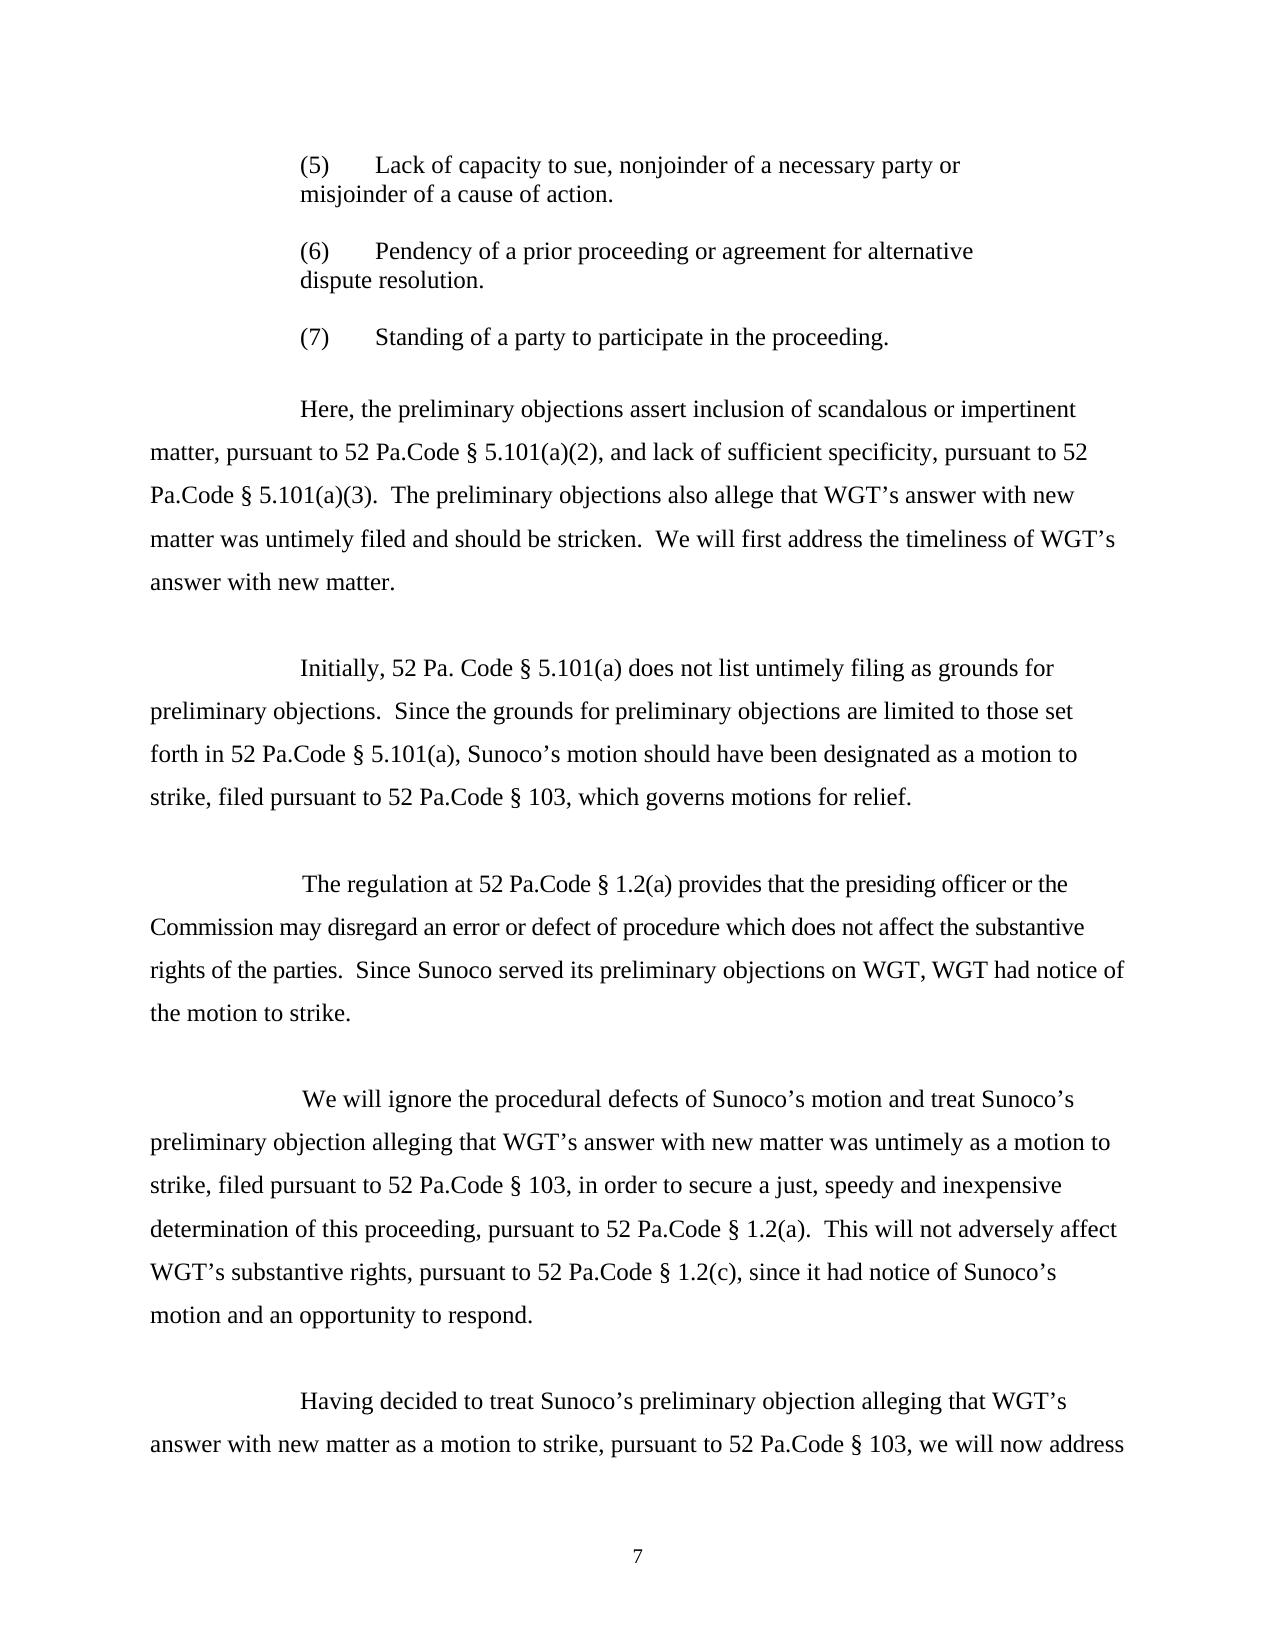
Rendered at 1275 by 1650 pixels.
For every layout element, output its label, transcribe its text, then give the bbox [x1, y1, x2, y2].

text Initially, 52 Pa. Code § 5.101(a) does not list untimely filing as grounds for preliminary objections. Since the grounds for preliminary objections are limited to those set forth in 52 Pa.Code § 5.101(a), Sunoco’s motion should have been designated as a motion to strike, filed pursuant to 52 Pa.Code § 103, which governs motions for relief. [150, 653, 1125, 811]
text Here, the preliminary objections assert inclusion of scandalous or impertinent matter, pursuant to 52 Pa.Code § 5.101(a)(2), and lack of sufficient specificity, pursuant to 52 Pa.Code § 5.101(a)(3). The preliminary objections also allege that WGT’s answer with new matter was untimely filed and should be stricken. We will first address the timeliness of WGT’s answer with new matter. [150, 394, 1125, 596]
list Standing of a party to participate in the proceeding. [300, 322, 975, 351]
text The regulation at 52 Pa.Code § 1.2(a) provides that the presiding officer or the Commission may disregard an error or defect of procedure which does not affect the substantive rights of the parties. Since Sunoco served its preliminary objections on WGT, WGT had notice of the motion to strike. [150, 869, 1125, 1027]
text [150, 1386, 1125, 1458]
list Pendency of a prior proceeding or agreement for alternative dispute resolution. [300, 236, 975, 294]
list Lack of capacity to sue, nonjoinder of a necessary party or misjoinder of a cause of action. [300, 150, 975, 207]
text We will ignore the procedural defects of Sunoco’s motion and treat Sunoco’s preliminary objection alleging that WGT’s answer with new matter was untimely as a motion to strike, filed pursuant to 52 Pa.Code § 103, in order to secure a just, speedy and inexpensive determination of this proceeding, pursuant to 52 Pa.Code § 1.2(a). This will not adversely affect WGT’s substantive rights, pursuant to 52 Pa.Code § 1.2(c), since it had notice of Sunoco’s motion and an opportunity to respond. [150, 1084, 1125, 1329]
